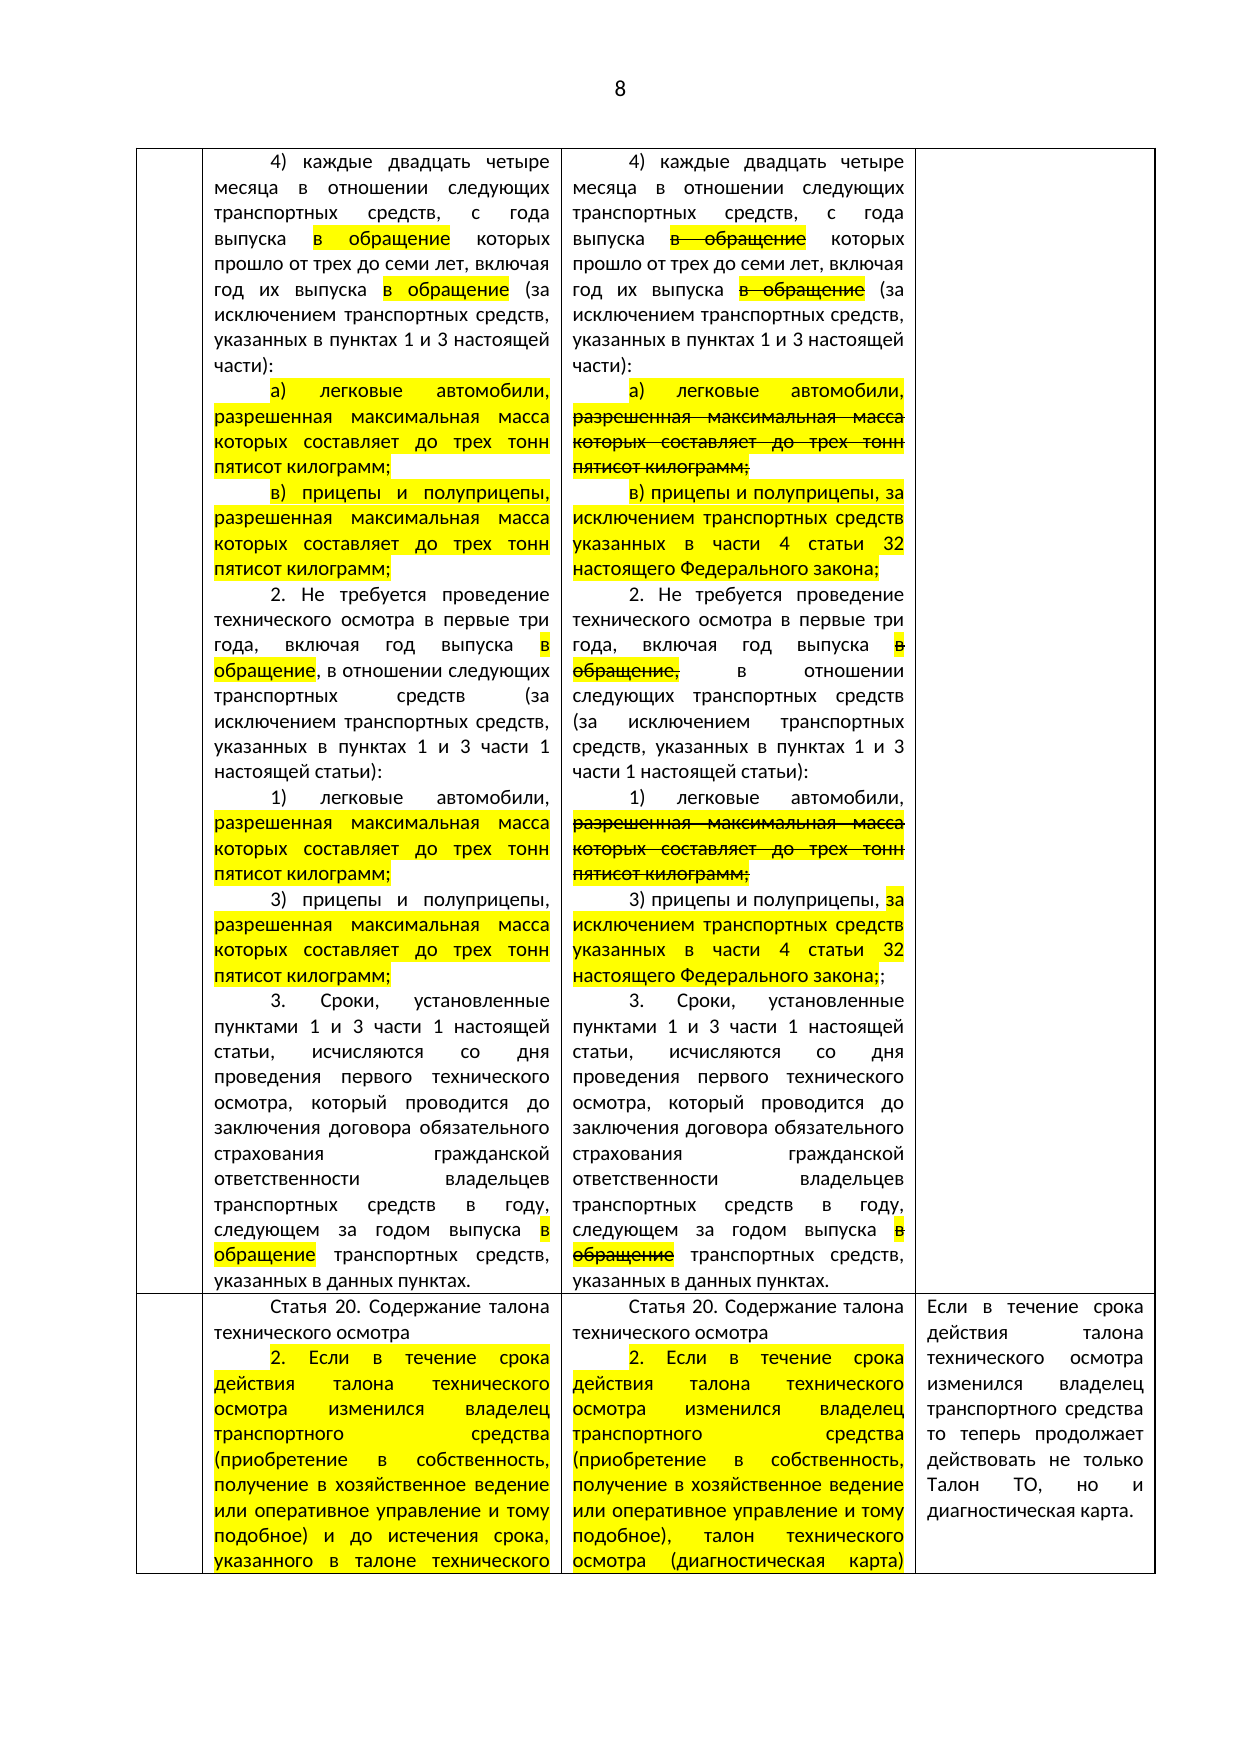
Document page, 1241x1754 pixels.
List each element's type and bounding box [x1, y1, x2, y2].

table_cell [137, 149, 202, 1292]
table_cell [137, 1294, 202, 1573]
table_cell [203, 1294, 561, 1573]
table_cell [562, 149, 915, 1292]
table_cell [916, 149, 1154, 1292]
table_cell [562, 1294, 915, 1573]
table_cell [916, 1294, 1154, 1573]
table_cell [203, 149, 561, 1292]
